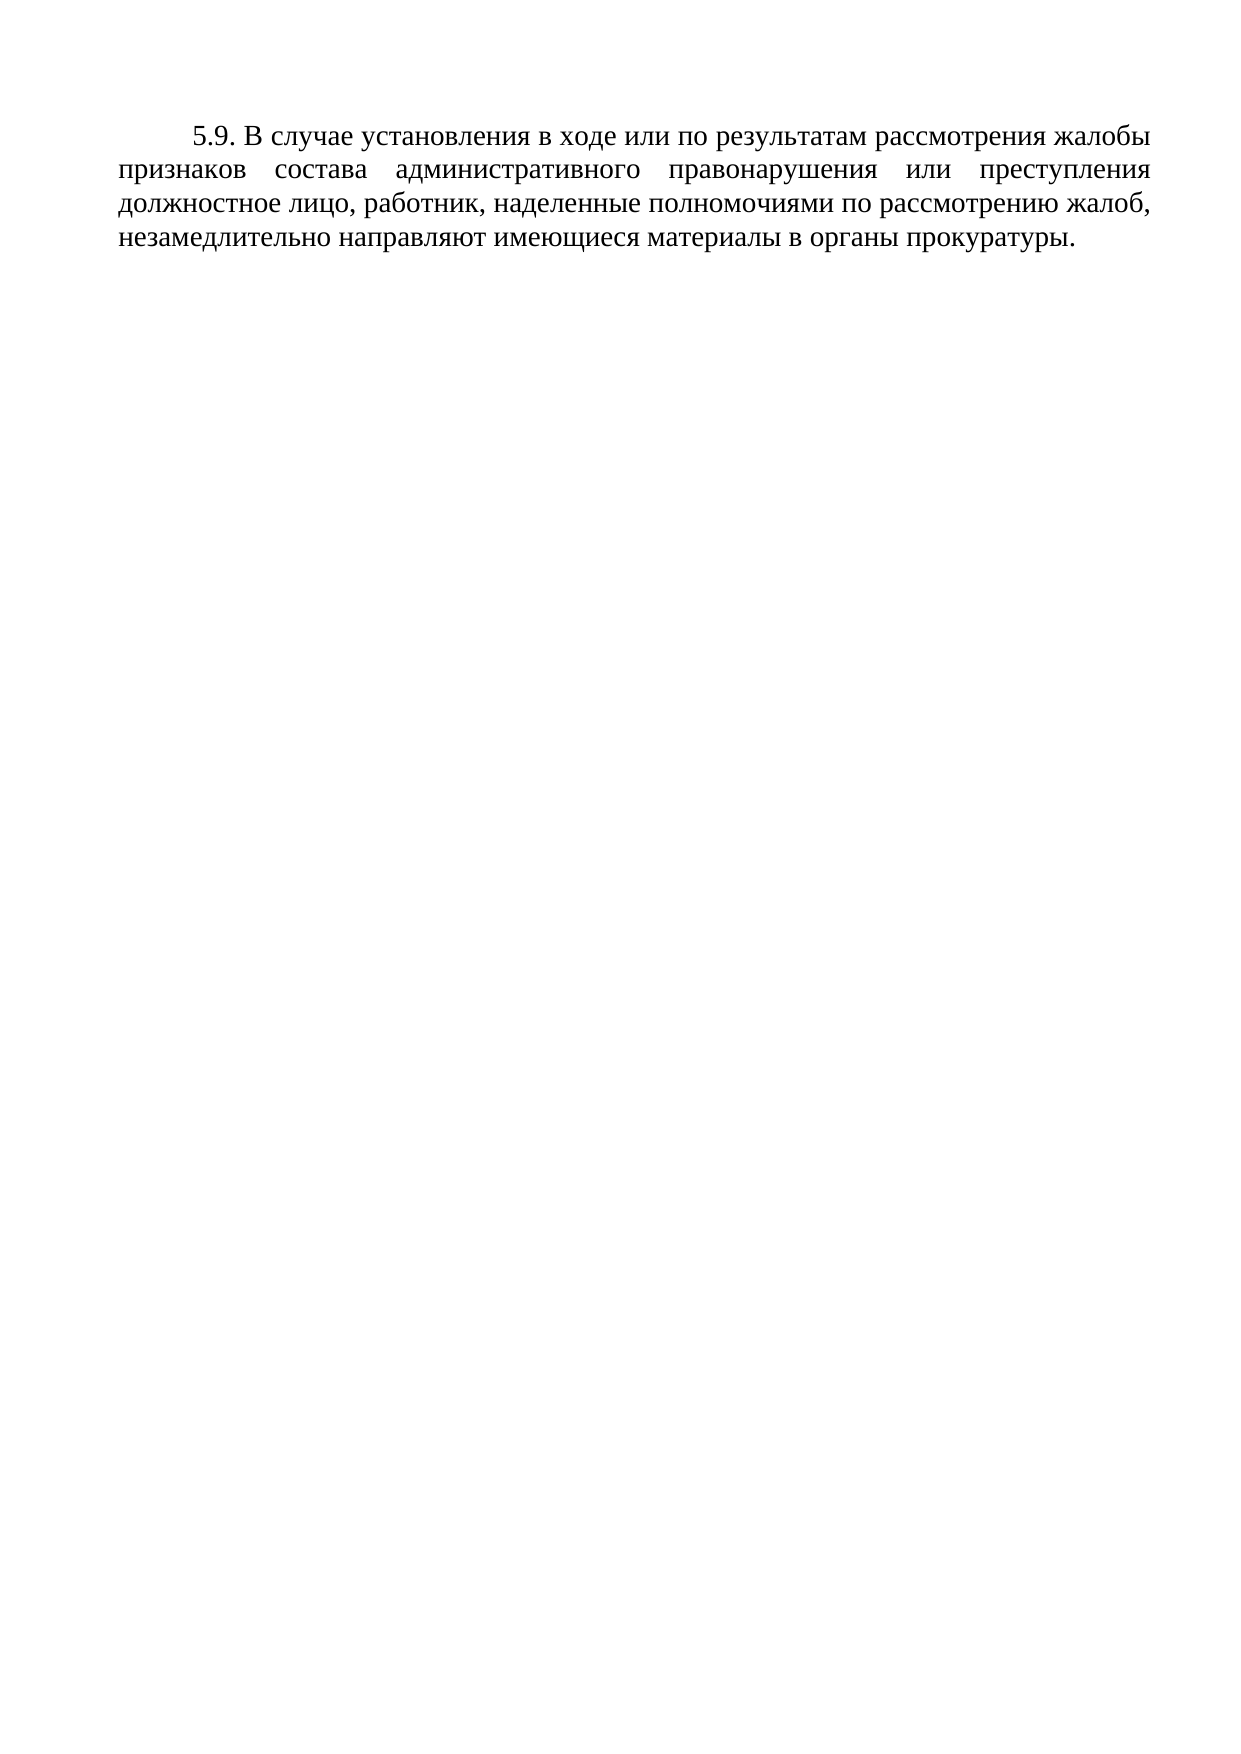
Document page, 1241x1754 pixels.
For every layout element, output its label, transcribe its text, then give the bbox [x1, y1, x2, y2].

text 5.9. В случае установления в ходе или по результатам рассмотрения жалобы признаков состава административного правонарушения или преступления должностное лицо, работник, наделенные полномочиями по рассмотрению жалоб, незамедлительно направляют имеющиеся материалы в органы прокуратуры. [118, 118, 1152, 252]
